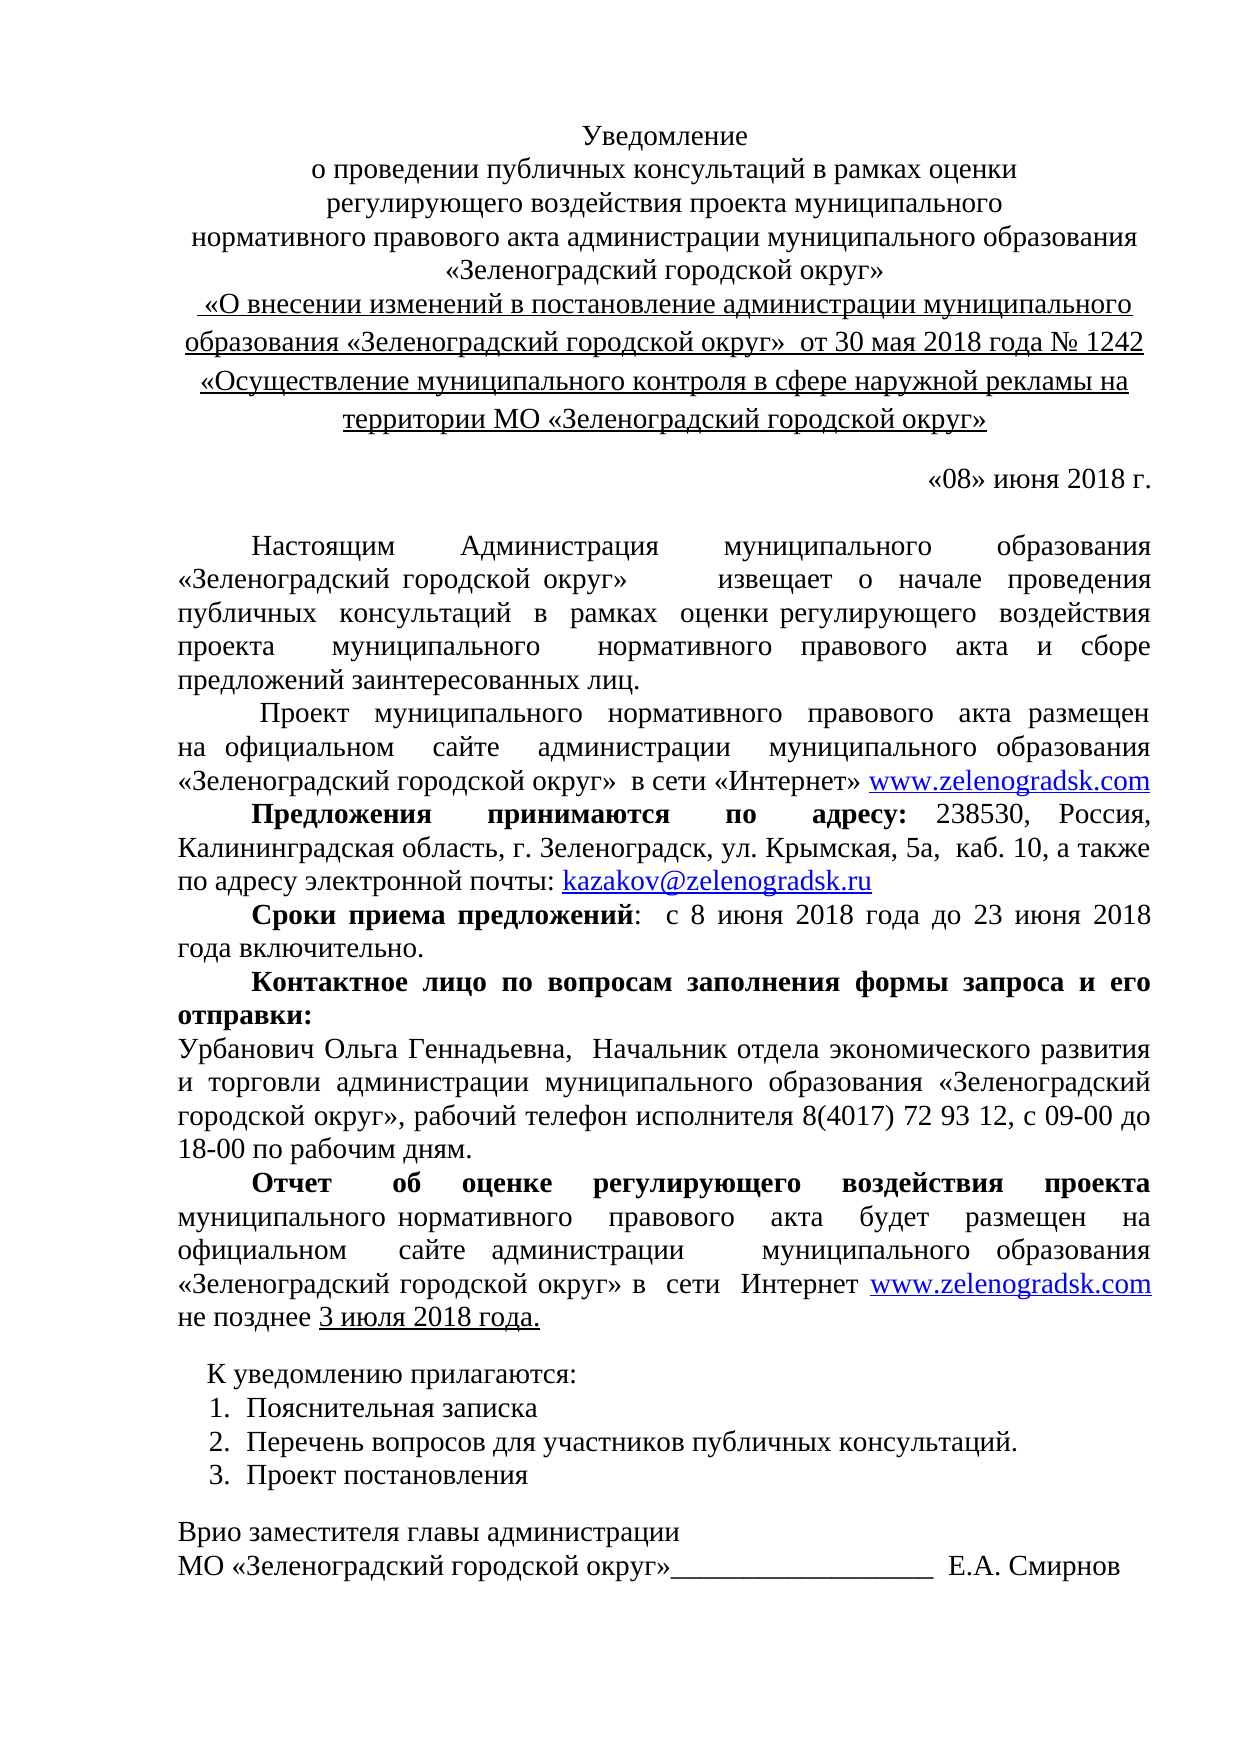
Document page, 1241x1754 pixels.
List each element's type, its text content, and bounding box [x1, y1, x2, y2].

text Врио заместителя главы администрации [177, 1514, 1152, 1548]
text «08» июня 2018 г. [177, 461, 1152, 494]
text К уведомлению прилагаются: [177, 1357, 1152, 1390]
text Настоящим Администрация муниципального образования «Зеленоградский городской округ» извещает о начале проведения публичных консультаций в рамках оценки регулирующего воздействия проекта муниципального нормативного правового акта и сборе предложений заинтересованных лиц. [177, 528, 1152, 696]
text Проект муниципального нормативного правового акта размещен на официальном сайте администрации муниципального образования «Зеленоградский городской округ» в сети «Интернет» www.zelenogradsk.com [177, 696, 1152, 796]
text Сроки приема предложений: с 8 июня 2018 года до 23 июня 2018 года включительно. [177, 897, 1152, 964]
text «О внесении изменений в постановление администрации муниципального образования «Зеленоградский городской округ» от 30 мая 2018 года № 1242 «Осуществление муниципального контроля в сфере наружной рекламы на территории МО «Зеленоградский городской округ» [177, 286, 1152, 435]
text МО «Зеленоградский городской округ»__________________ Е.А. Смирнов [177, 1548, 1152, 1581]
text Отчет об оценке регулирующего воздействия проекта муниципального нормативного правового акта будет размещен на официальном сайте администрации муниципального образования «Зеленоградский городской округ» в сети Интернет www.zelenogradsk.com не позднее 3 июля 2018 года. [177, 1165, 1152, 1333]
text нормативного правового акта администрации муниципального образования «Зеленоградский городской округ» [177, 219, 1152, 286]
list Перечень вопросов для участников публичных консультаций. [208, 1424, 1152, 1457]
text Предложения принимаются по адресу: 238530, Россия, Калининградская область, г. Зеленоградск, ул. Крымская, 5а, каб. 10, а также по адресу электронной почты: kazakov@zelenogradsk.ru [177, 796, 1152, 897]
text Уведомление [177, 118, 1152, 152]
list Пояснительная записка [208, 1390, 1152, 1424]
text о проведении публичных консультаций в рамках оценки [177, 152, 1152, 185]
list Проект постановления [208, 1457, 1152, 1491]
text Урбанович Ольга Геннадьевна, Начальник отдела экономического развития и торговли администрации муниципального образования «Зеленоградский городской округ», рабочий телефон исполнителя 8(4017) 72 93 12, с 09-00 до 18-00 по рабочим дням. [177, 1031, 1152, 1165]
text регулирующего воздействия проекта муниципального [177, 185, 1152, 219]
text Контактное лицо по вопросам заполнения формы запроса и его отправки: [177, 964, 1152, 1031]
